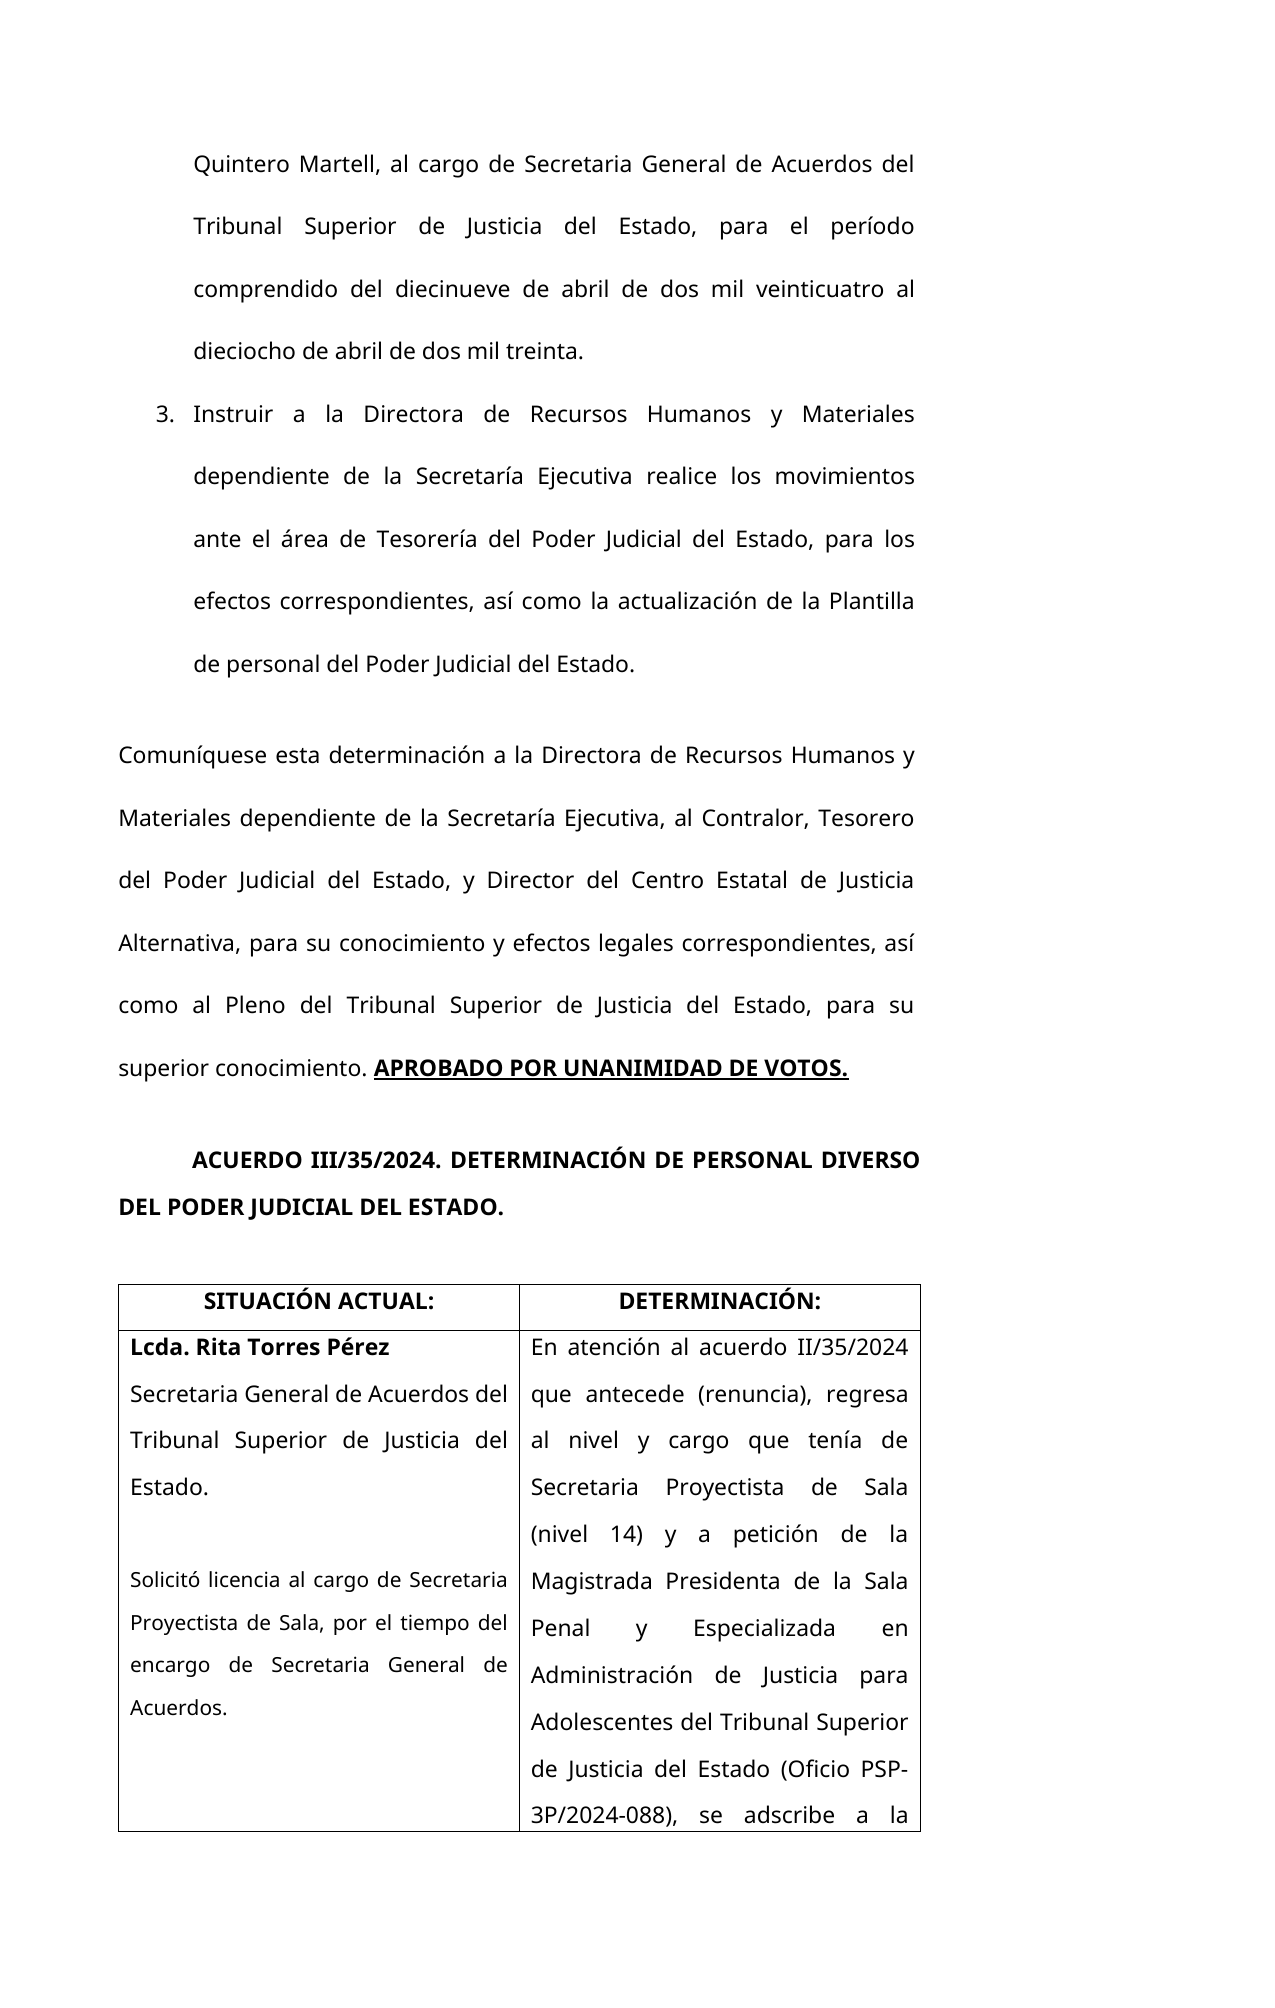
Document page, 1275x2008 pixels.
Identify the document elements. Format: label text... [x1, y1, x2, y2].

table_header DETERMINACIÓN: [520, 1314, 920, 1359]
text ACUERDO III/35/2024. DETERMINACIÓN DE PERSONAL DIVERSO DEL PODER JUDICIAL DEL ESTADO. [118, 1173, 921, 1251]
list Instruir a la Directora de Recursos Humanos y Materiales dependiente de la Secretaría Ejecutiva realice los movimientos ante el área de Tesorería del Poder Judicial del Estado, para los efectos correspondientes, así como la actualización de la Plantilla de personal del Poder Judicial del Estado. [156, 427, 916, 708]
table_header SITUACIÓN ACTUAL: [119, 1314, 519, 1359]
text Comuníquese esta determinación a la Directora de Recursos Humanos y Materiales dependiente de la Secretaría Ejecutiva, al Contralor, Tesorero del Poder Judicial del Estado, y Director del Centro Estatal de Justicia Alternativa, para su conocimiento y efectos legales correspondientes, así como al Pleno del Tribunal Superior de Justicia del Estado, para su superior conocimiento. APROBADO POR UNANIMIDAD DE VOTOS. [118, 768, 916, 1112]
